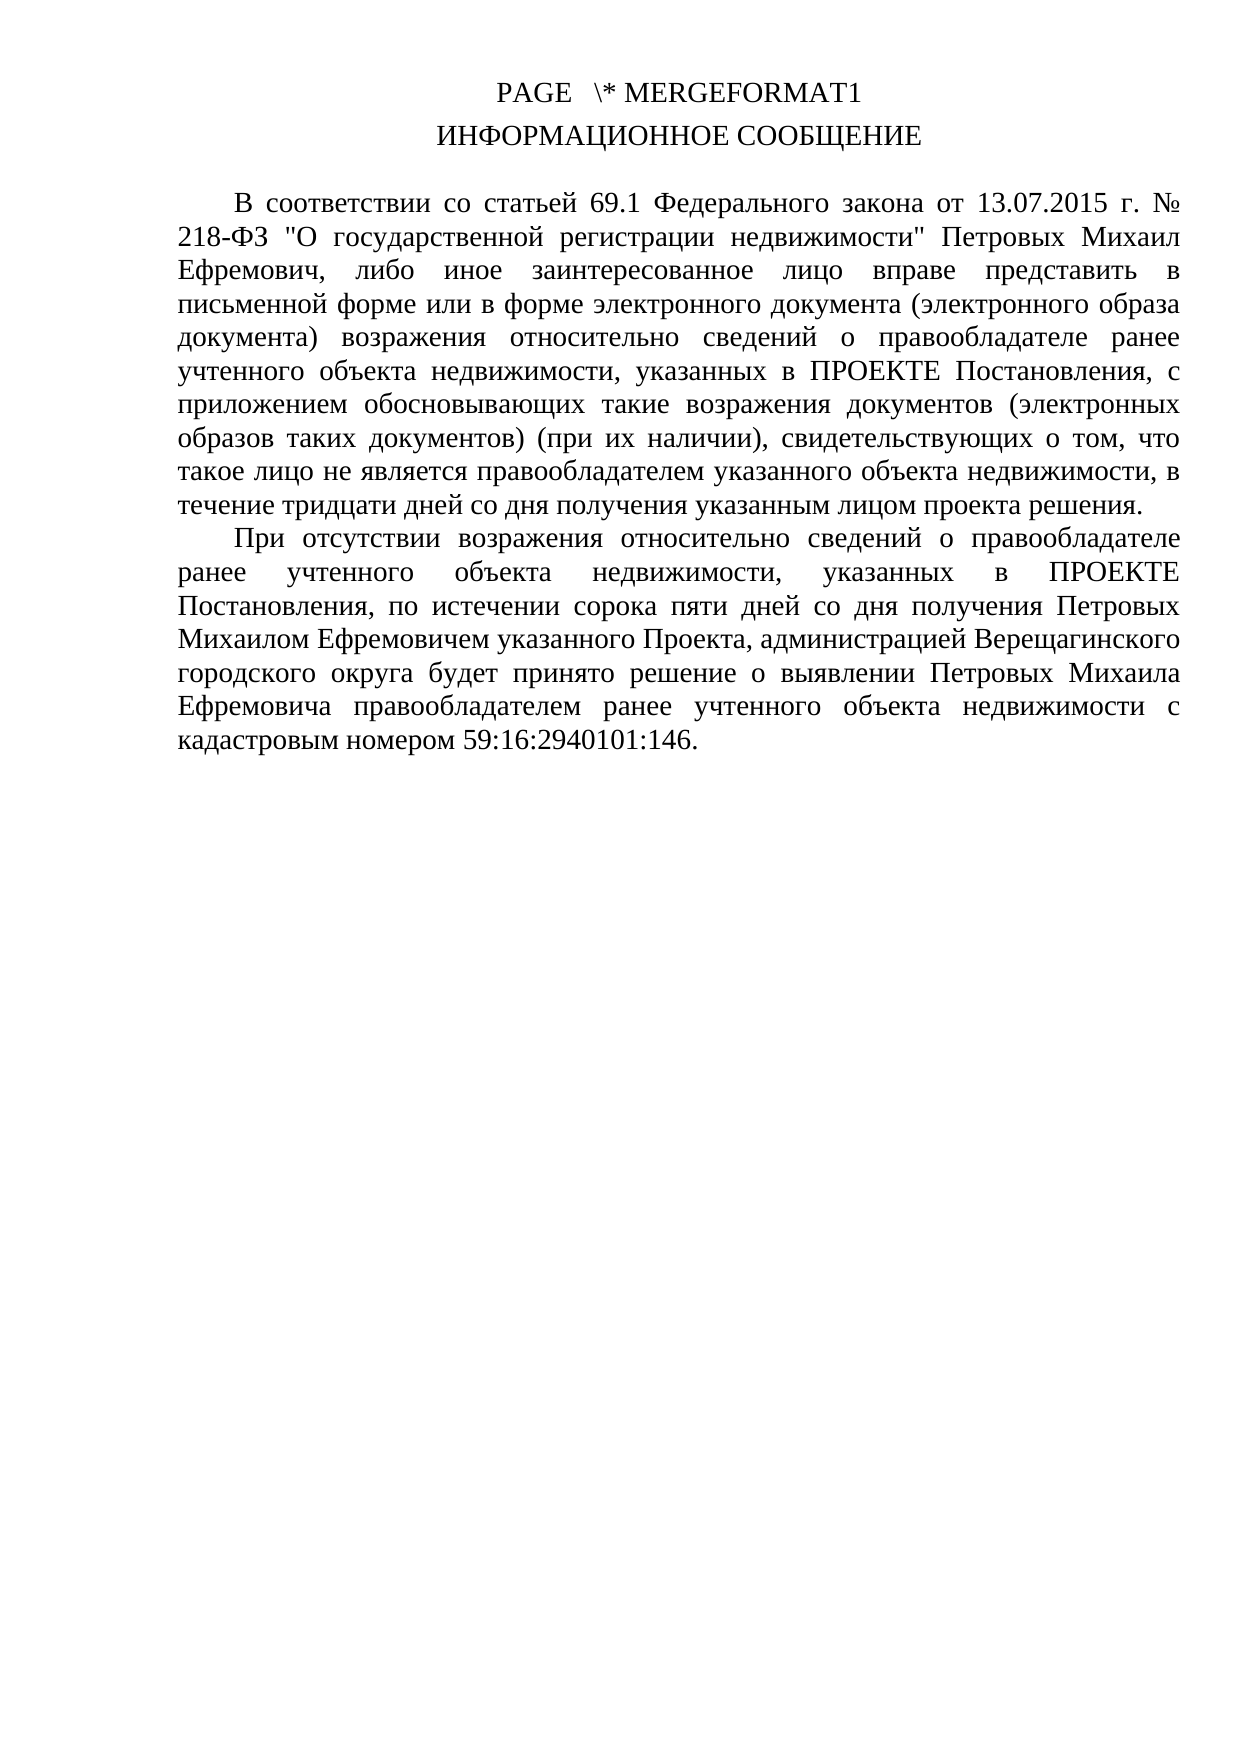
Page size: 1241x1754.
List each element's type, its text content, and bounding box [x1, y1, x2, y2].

text ИНФОРМАЦИОННОЕ СООБЩЕНИЕ [177, 118, 1181, 152]
text При отсутствии возражения относительно сведений о правообладателе ранее учтенного объекта недвижимости, указанных в ПРОЕКТЕ Постановления, по истечении сорока пяти дней со дня получения Петровых Михаилом Ефремовичем указанного Проекта, администрацией Верещагинского городского округа будет принято решение о выявлении Петровых Михаила Ефремовича правообладателем ранее учтенного объекта недвижимости с кадастровым номером 59:16:2940101:146. [177, 521, 1181, 755]
text В соответствии со статьей 69.1 Федерального закона от 13.07.2015 г. № 218-ФЗ "О государственной регистрации недвижимости" Петровых Михаил Ефремович, либо иное заинтересованное лицо вправе представить в письменной форме или в форме электронного документа (электронного образа документа) возражения относительно сведений о правообладателе ранее учтенного объекта недвижимости, указанных в ПРОЕКТЕ Постановления, с приложением обосновывающих такие возражения документов (электронных образов таких документов) (при их наличии), свидетельствующих о том, что такое лицо не является правообладателем указанного объекта недвижимости, в течение тридцати дней со дня получения указанным лицом проекта решения. [177, 185, 1181, 521]
